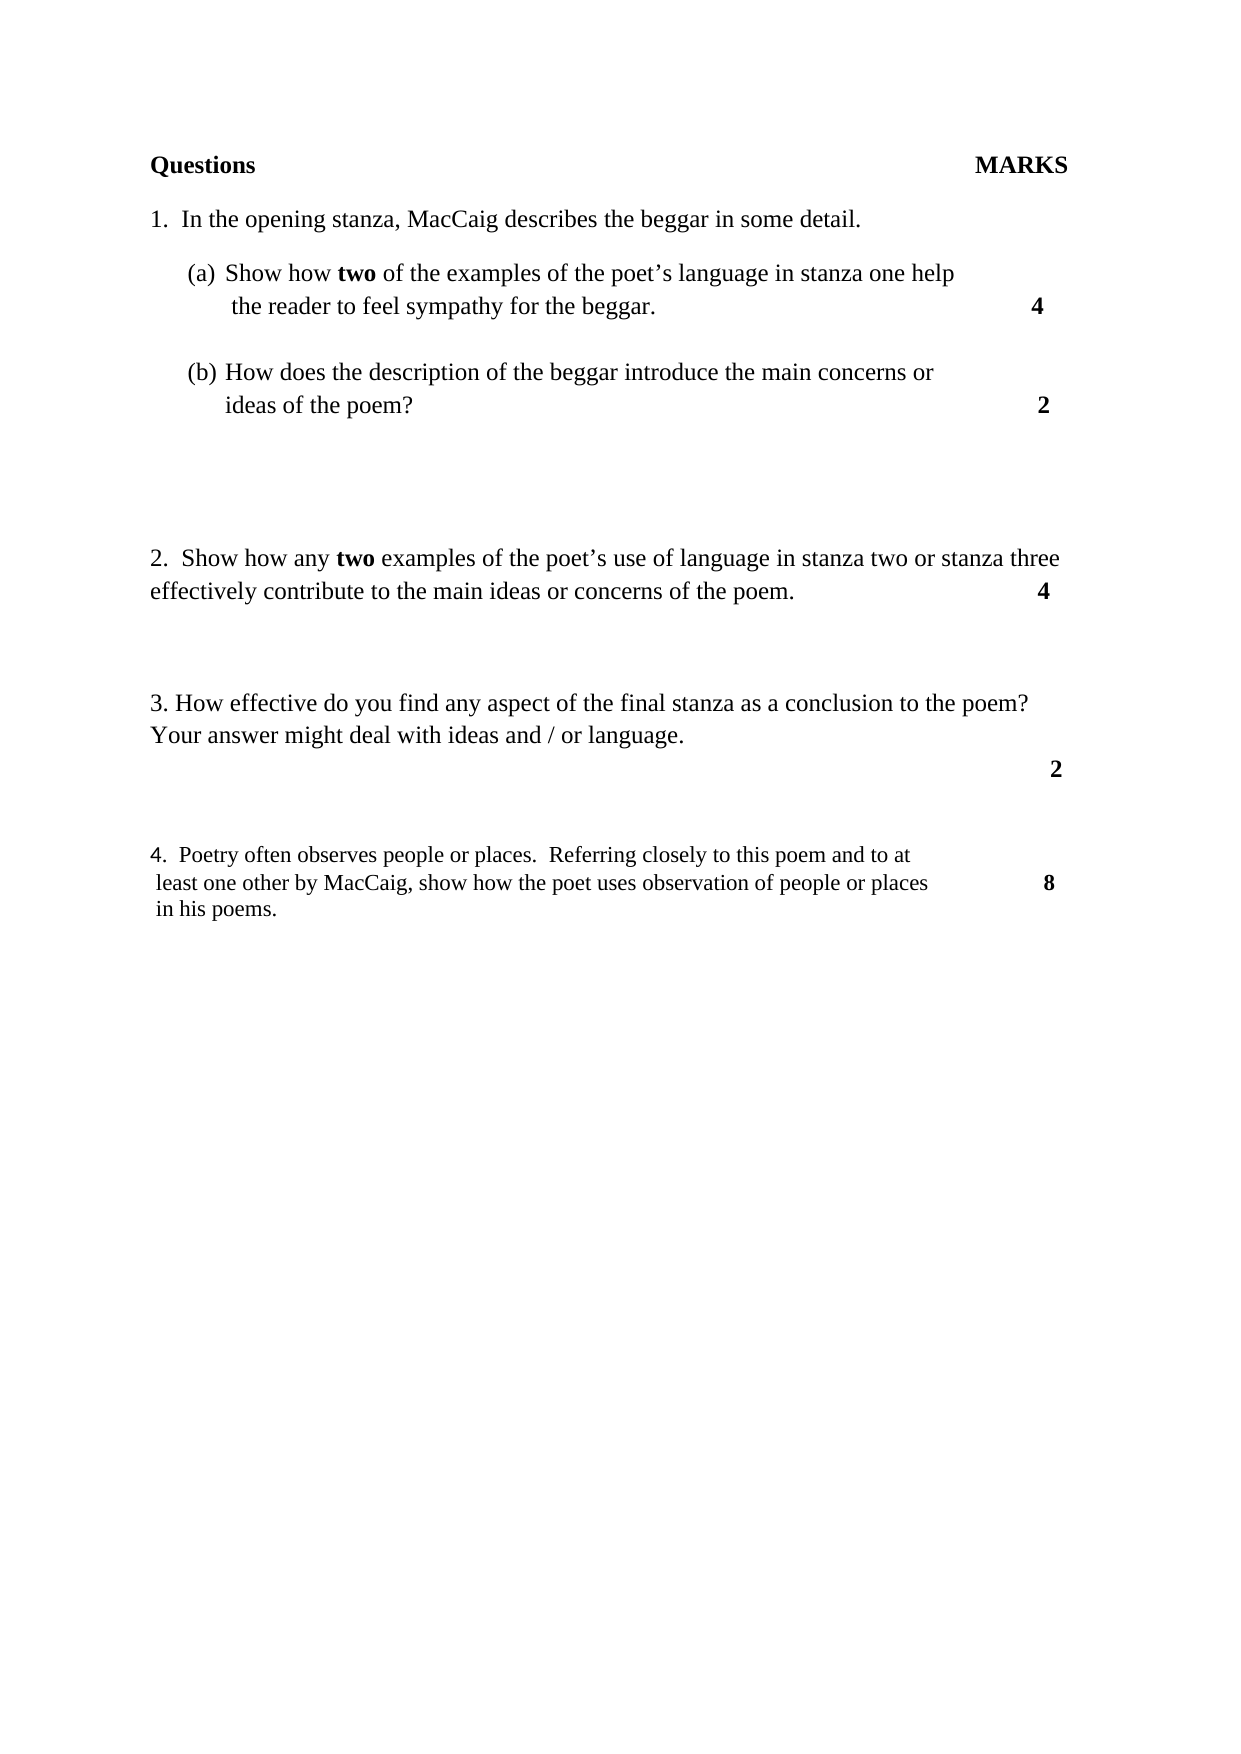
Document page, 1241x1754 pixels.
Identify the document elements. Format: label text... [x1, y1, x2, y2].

list Show how two of the examples of the poet’s language in stanza one help [187, 258, 1090, 286]
text least one other by MacCaig, show how the poet uses observation of people or places 8 [150, 868, 1090, 895]
text 2. Show how any two examples of the poet’s use of language in stanza two or stanza three effectively contribute to the main ideas or concerns of the poem. 4 [150, 543, 1090, 604]
text Questions MARKS [150, 150, 1090, 179]
text 3. How effective do you find any aspect of the final stanza as a conclusion to the poem? Your answer might deal with ideas and / or language. 2 [150, 688, 1090, 782]
text 4. Poetry often observes people or places. Referring closely to this poem and to at [150, 841, 1090, 868]
text 1. In the opening stanza, MacCaig describes the beggar in some detail. [150, 204, 1090, 233]
text in his poems. [150, 895, 1090, 921]
list the reader to feel sympathy for the beggar. 4 [225, 291, 1090, 319]
list ideas of the poem? 2 [225, 390, 1090, 452]
list How does the description of the beggar introduce the main concerns or [187, 357, 1090, 386]
